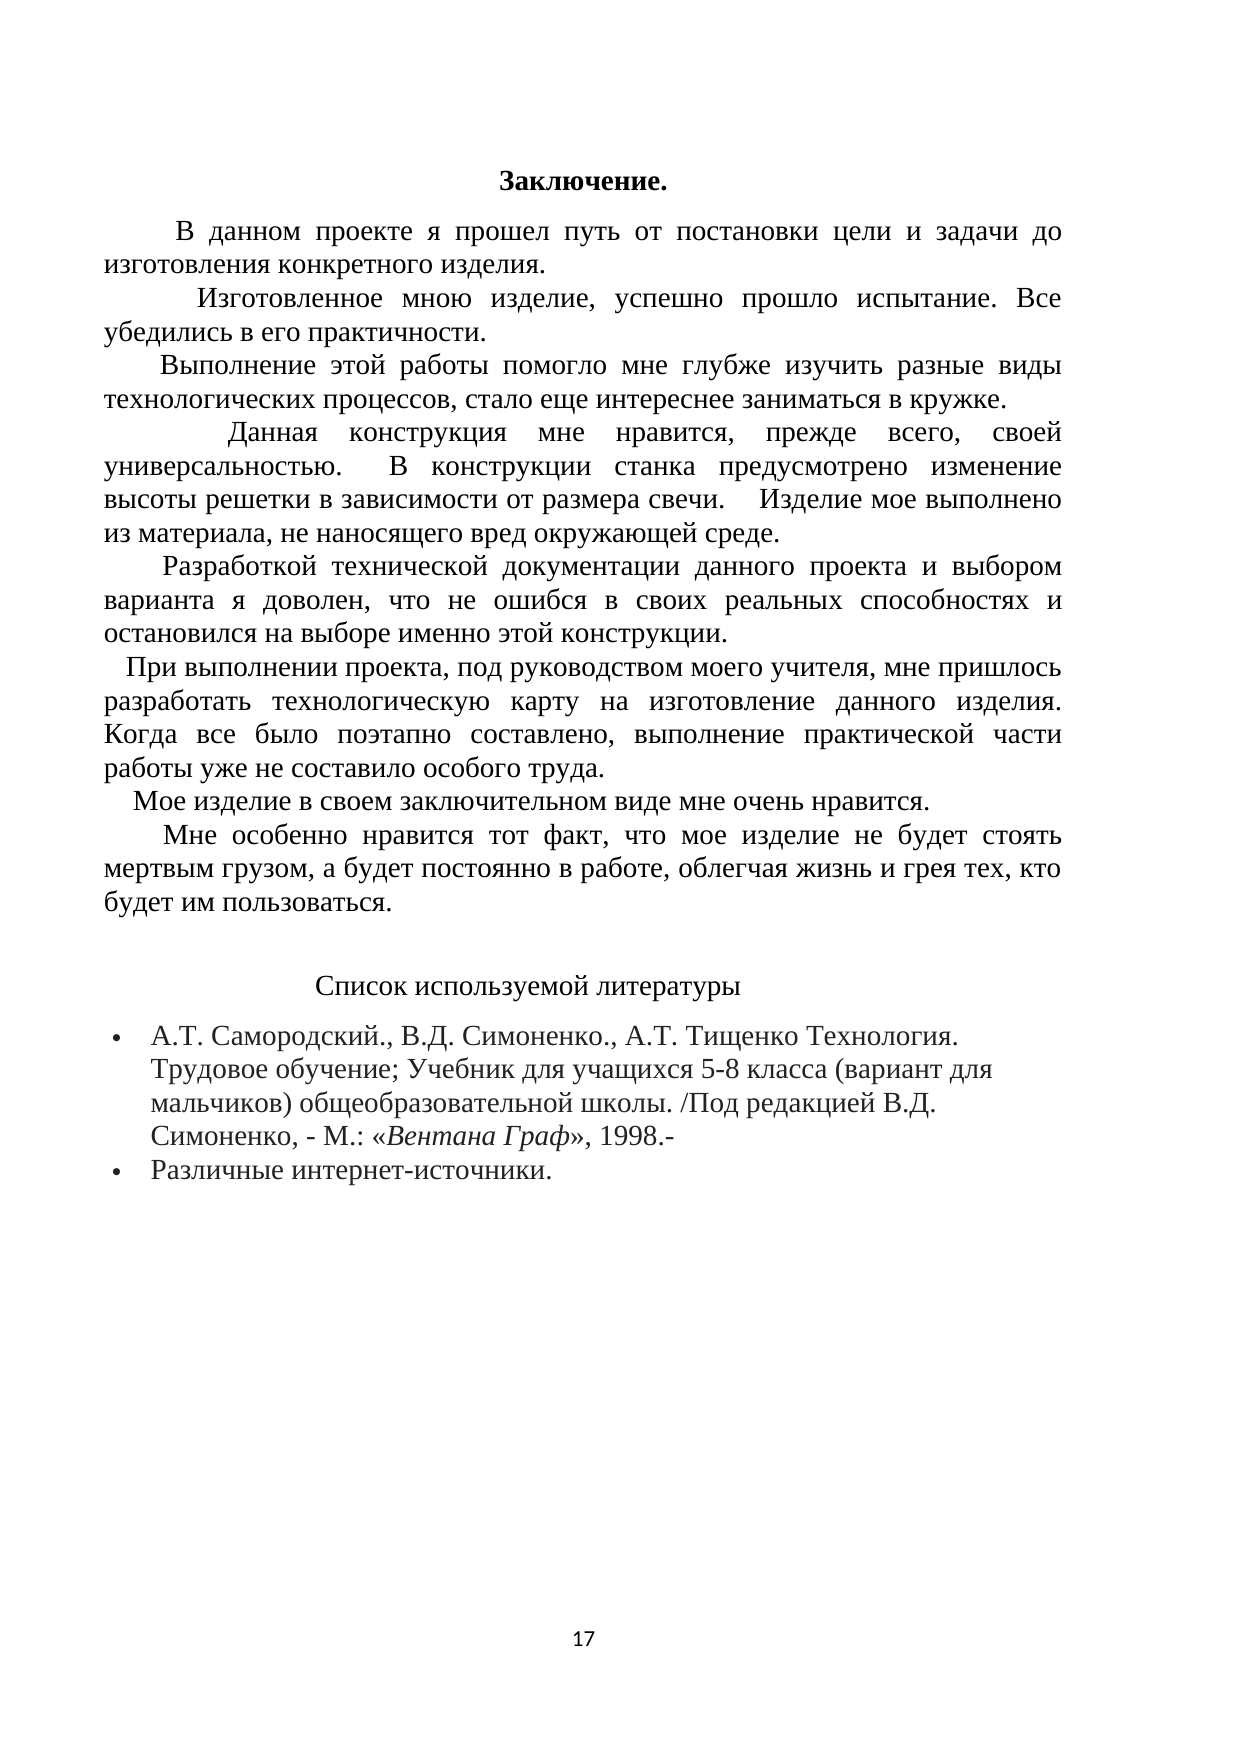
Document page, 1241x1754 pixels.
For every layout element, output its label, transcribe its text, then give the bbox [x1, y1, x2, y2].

text Разработкой технической документации данного проекта и выбором варианта я доволен, что не ошибся в своих реальных способностях и остановился на выборе именно этой конструкции. [103, 548, 1063, 649]
list Различные интернет-источники. [113, 1152, 1063, 1186]
list А.Т. Самородский., В.Д. Симоненко., А.Т. Тищенко Технология. Трудовое обучение; Учебник для учащихся 5-8 класса (вариант для мальчиков) общеобразовательной школы. /Под редакцией В.Д. Симоненко, - М.: «Вентана Граф», 1998.- [113, 1018, 1063, 1152]
text В данном проекте я прошел путь от постановки цели и задачи до изготовления конкретного изделия. [103, 213, 1063, 280]
text При выполнении проекта, под руководством моего учителя, мне пришлось разработать технологическую карту на изготовление данного изделия. Когда все было поэтапно составлено, выполнение практической части работы уже не составило особого труда. [103, 649, 1063, 783]
text Данная конструкция мне нравится, прежде всего, своей универсальностью. В конструкции станка предусмотрено изменение высоты решетки в зависимости от размера свечи. Изделие мое выполнено из материала, не наносящего вред окружающей среде. [103, 414, 1063, 548]
text Список используемой литературы [103, 968, 1063, 1001]
text Заключение. [103, 163, 1063, 196]
text Изготовленное мною изделие, успешно прошло испытание. Все убедились в его практичности. [103, 280, 1063, 347]
text Мне особенно нравится тот факт, что мое изделие не будет стоять мертвым грузом, а будет постоянно в работе, облегчая жизнь и грея тех, кто будет им пользоваться. [103, 817, 1063, 917]
text Выполнение этой работы помогло мне глубже изучить разные виды технологических процессов, стало еще интереснее заниматься в кружке. [103, 347, 1063, 414]
text Мое изделие в своем заключительном виде мне очень нравится. [103, 783, 1063, 817]
